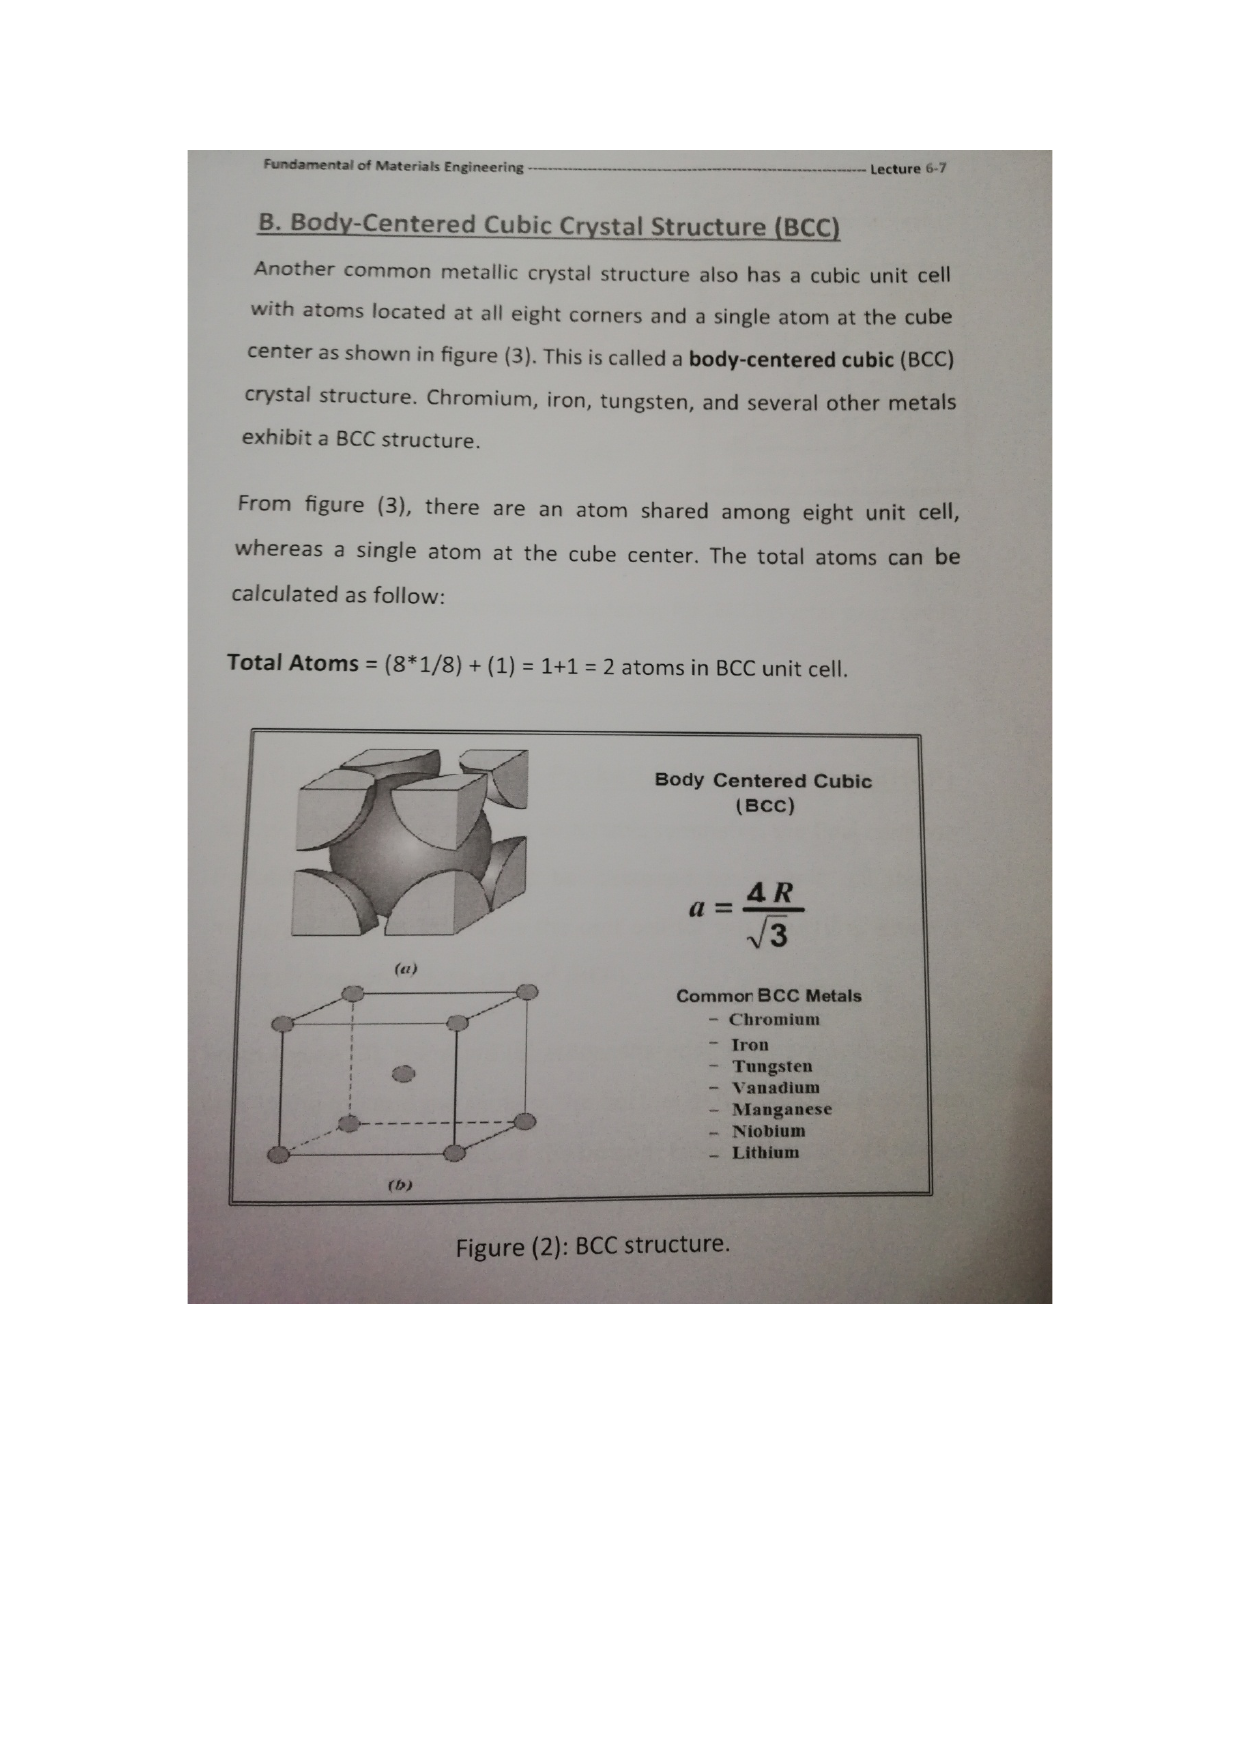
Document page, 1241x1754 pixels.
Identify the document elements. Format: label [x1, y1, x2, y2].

picture [187, 150, 1053, 1304]
